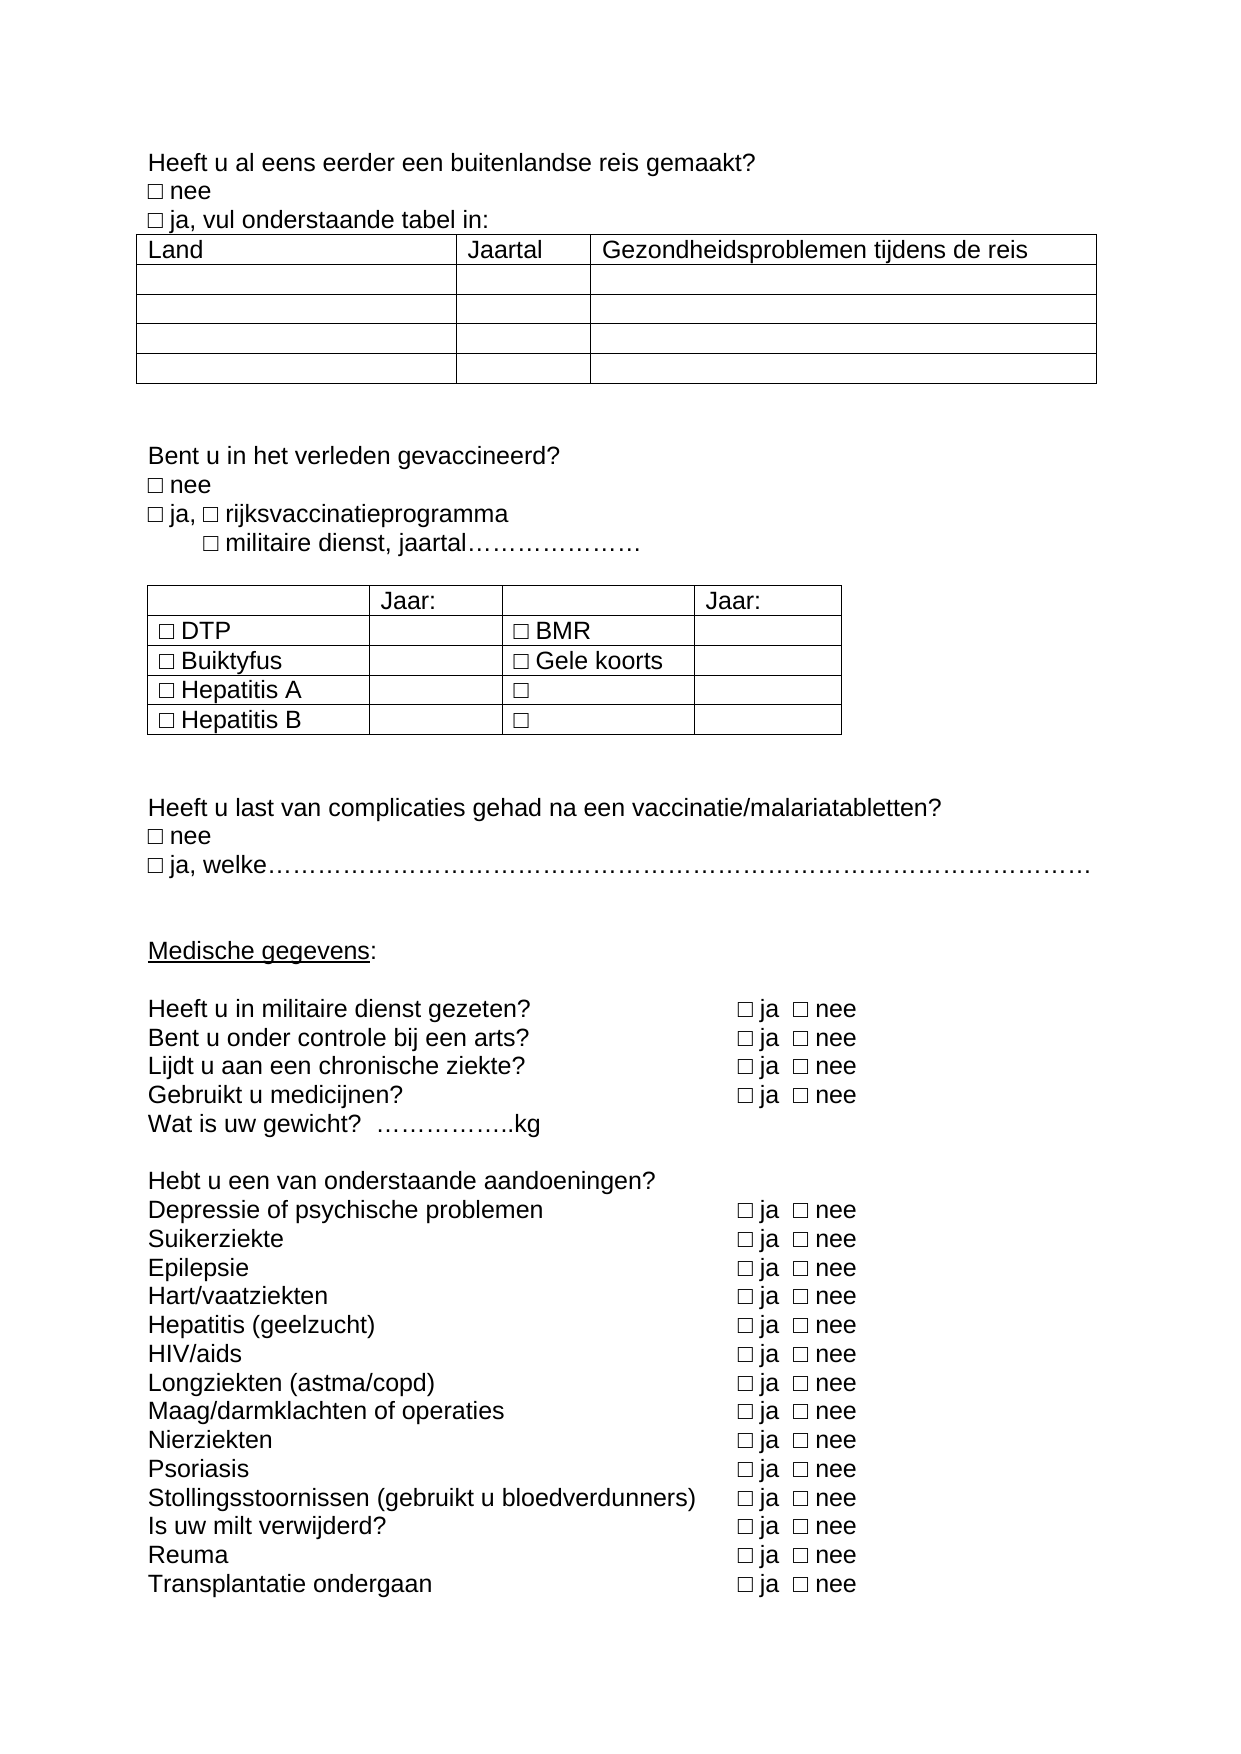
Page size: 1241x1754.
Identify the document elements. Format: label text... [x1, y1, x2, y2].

table_cell [137, 324, 456, 353]
text Hepatitis (geelzucht) □ ja □ nee [148, 1310, 1093, 1339]
table_header Jaartal [457, 235, 590, 264]
text Nierziekten □ ja □ nee [148, 1425, 1093, 1454]
table_cell [695, 616, 841, 645]
table_cell □ Gele koorts [503, 646, 694, 674]
table_header Gezondheidsproblemen tijdens de reis [591, 235, 1096, 264]
text Bent u in het verleden gevaccineerd? [148, 441, 1093, 470]
table_cell [137, 295, 456, 323]
text □ nee [148, 176, 1093, 205]
text □ ja, welke……………………………………………………………………………………… [148, 850, 1093, 879]
text Reuma □ ja □ nee [148, 1540, 1093, 1569]
table_cell [370, 676, 502, 704]
text □ ja, vul onderstaande tabel in: [148, 205, 1093, 234]
table_cell [457, 295, 590, 323]
table_cell □ Buiktyfus [148, 646, 369, 674]
text Medische gegevens: [148, 936, 1093, 965]
table_cell □ BMR [503, 616, 694, 645]
table_header Land [137, 235, 456, 264]
table_cell [137, 265, 456, 293]
text Maag/darmklachten of operaties □ ja □ nee [148, 1396, 1093, 1425]
table_cell [457, 265, 590, 293]
text Hart/vaatziekten □ ja □ nee [148, 1281, 1093, 1310]
text Wat is uw gewicht? ……………..kg [148, 1109, 1093, 1138]
text □ nee [148, 470, 1093, 499]
text Lijdt u aan een chronische ziekte? □ ja □ nee [148, 1051, 1093, 1080]
text Hebt u een van onderstaande aandoeningen? [148, 1166, 1093, 1195]
table_header Jaar: [695, 586, 841, 615]
text Heeft u last van complicaties gehad na een vaccinatie/malariatabletten? [148, 793, 1093, 821]
text □ ja, □ rijksvaccinatieprogramma [148, 499, 1093, 528]
table_cell [591, 354, 1096, 383]
table_header [148, 586, 369, 615]
text Transplantatie ondergaan □ ja □ nee [148, 1569, 1093, 1598]
table_cell [457, 324, 590, 353]
text Epilepsie □ ja □ nee [148, 1253, 1093, 1281]
table_cell [591, 295, 1096, 323]
text □ nee [148, 821, 1093, 850]
text Is uw milt verwijderd? □ ja □ nee [148, 1511, 1093, 1540]
table_cell [370, 646, 502, 674]
text Bent u onder controle bij een arts? □ ja □ nee [148, 1023, 1093, 1051]
text Heeft u in militaire dienst gezeten? □ ja □ nee [148, 994, 1093, 1023]
table_cell □ [503, 705, 694, 734]
text HIV/aids □ ja □ nee [148, 1339, 1093, 1368]
table_cell □ Hepatitis A [148, 676, 369, 704]
table_cell [370, 705, 502, 734]
table_cell [591, 265, 1096, 293]
table_cell □ [503, 676, 694, 704]
table_cell [137, 354, 456, 383]
table_cell [591, 324, 1096, 353]
text Depressie of psychische problemen □ ja □ nee [148, 1195, 1093, 1224]
table_header Jaar: [370, 586, 502, 615]
text Gebruikt u medicijnen? □ ja □ nee [148, 1080, 1093, 1109]
table_cell [370, 616, 502, 645]
table_cell [695, 646, 841, 674]
table_cell □ Hepatitis B [148, 705, 369, 734]
text Suikerziekte □ ja □ nee [148, 1224, 1093, 1253]
text Stollingsstoornissen (gebruikt u bloedverdunners) □ ja □ nee [148, 1483, 1093, 1511]
table_cell [695, 676, 841, 704]
text Heeft u al eens eerder een buitenlandse reis gemaakt? [148, 148, 1093, 176]
table_cell □ DTP [148, 616, 369, 645]
table_cell [457, 354, 590, 383]
text Longziekten (astma/copd) □ ja □ nee [148, 1368, 1093, 1396]
table_cell [695, 705, 841, 734]
table_header [503, 586, 694, 615]
text □ militaire dienst, jaartal………………… [148, 528, 1093, 556]
text Psoriasis □ ja □ nee [148, 1454, 1093, 1483]
